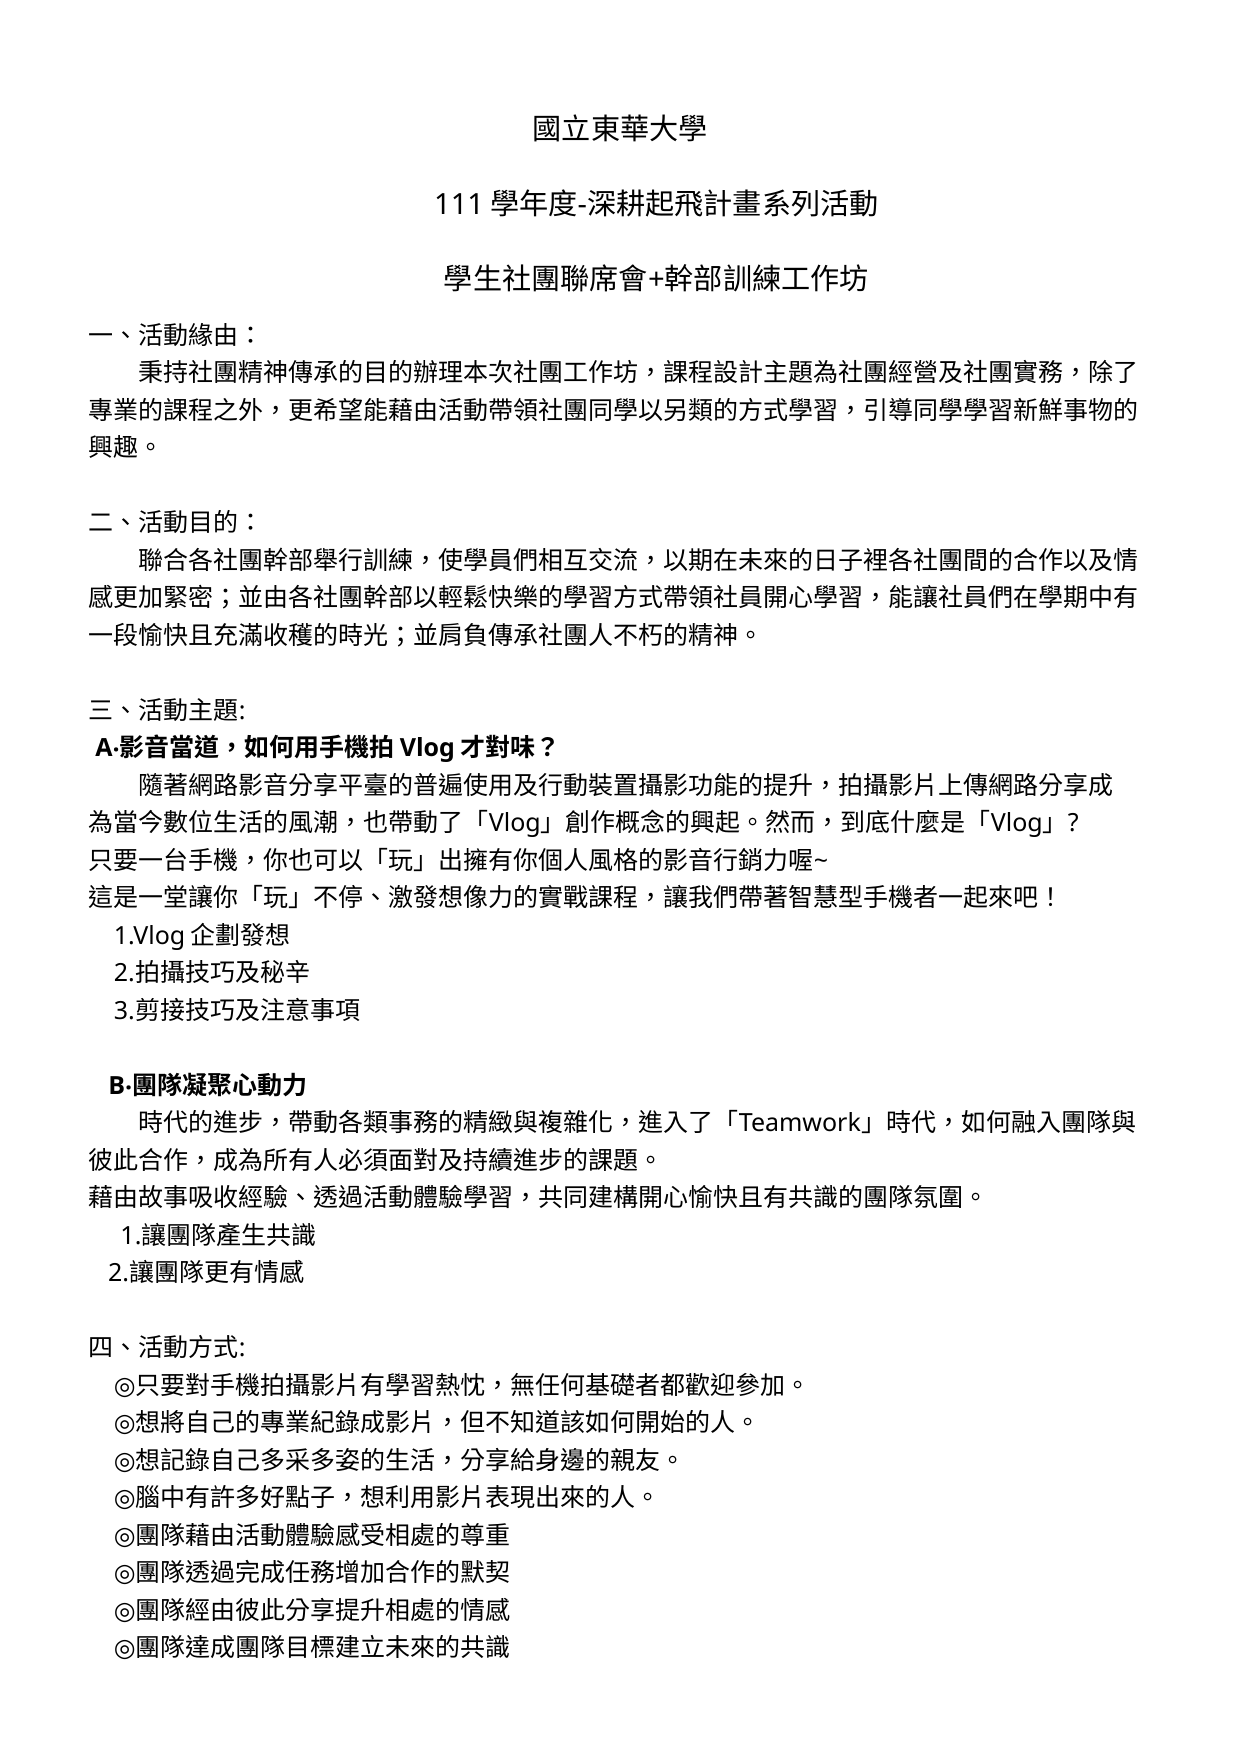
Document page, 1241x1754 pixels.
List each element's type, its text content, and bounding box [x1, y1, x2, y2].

text 為當今數位生活的風潮，也帶動了「Vlog」創作概念的興起。然而，到底什麼是「Vlog」? [89, 802, 1152, 839]
text 三、活動主題: [89, 689, 1152, 727]
text 3.剪接技巧及注意事項 [114, 989, 1152, 1027]
text 隨著網路影音分享平臺的普遍使用及行動裝置攝影功能的提升，拍攝影片上傳網路分享成 [89, 764, 1152, 802]
text ◎團隊達成團隊目標建立未來的共識 [89, 1627, 1152, 1664]
text 1.Vlog企劃發想 [89, 914, 1152, 952]
text 一、活動緣由： [88, 314, 1152, 352]
text 藉由故事吸收經驗、透過活動體驗學習，共同建構開心愉快且有共識的團隊氛圍。 [88, 1177, 1152, 1214]
text 二、活動目的： [88, 502, 1152, 539]
text 1.讓團隊產生共識 [89, 1214, 1152, 1252]
text 四、活動方式: [88, 1327, 1152, 1364]
text B‧團隊凝聚心動力 [88, 1064, 1152, 1102]
text ◎團隊經由彼此分享提升相處的情感 [89, 1589, 1152, 1627]
text 這是一堂讓你「玩」不停、激發想像力的實戰課程，讓我們帶著智慧型手機者一起來吧！ [89, 877, 1152, 914]
text 國立東華大學 [88, 89, 1152, 164]
text A‧影音當道，如何用手機拍Vlog才對味？ [89, 727, 1152, 764]
text 111學年度-深耕起飛計畫系列活動 [88, 164, 1224, 239]
text ◎只要對手機拍攝影片有學習熱忱，無任何基礎者都歡迎參加。 ◎想將自己的專業紀錄成影片，但不知道該如何開始的人。 ◎想記錄自己多采多姿的生活，分享給身邊的親友。 ◎腦中有許多好點子，想利用影片表現出來的人。 [114, 1364, 1152, 1514]
text 2.讓團隊更有情感 [88, 1252, 1152, 1289]
text 聯合各社團幹部舉行訓練，使學員們相互交流，以期在未來的日子裡各社團間的合作以及情感更加緊密；並由各社團幹部以輕鬆快樂的學習方式帶領社員開心學習，能讓社員們在學期中有一段愉快且充滿收穫的時光；並肩負傳承社團人不朽的精神。 [89, 539, 1152, 652]
text 秉持社團精神傳承的目的辦理本次社團工作坊，課程設計主題為社團經營及社團實務，除了專業的課程之外，更希望能藉由活動帶領社團同學以另類的方式學習，引導同學學習新鮮事物的興趣。 [89, 352, 1152, 464]
text 學生社團聯席會+幹部訓練工作坊 [88, 239, 1224, 314]
text 2.拍攝技巧及秘辛 [114, 952, 1152, 989]
text ◎團隊透過完成任務增加合作的默契 [89, 1552, 1152, 1589]
text ◎團隊藉由活動體驗感受相處的尊重 [89, 1514, 1152, 1552]
text 時代的進步，帶動各類事務的精緻與複雜化，進入了「Teamwork」時代，如何融入團隊與彼此合作，成為所有人必須面對及持續進步的課題。 [89, 1102, 1152, 1177]
text 只要一台手機，你也可以「玩」出擁有你個人風格的影音行銷力喔~ [89, 839, 1152, 877]
